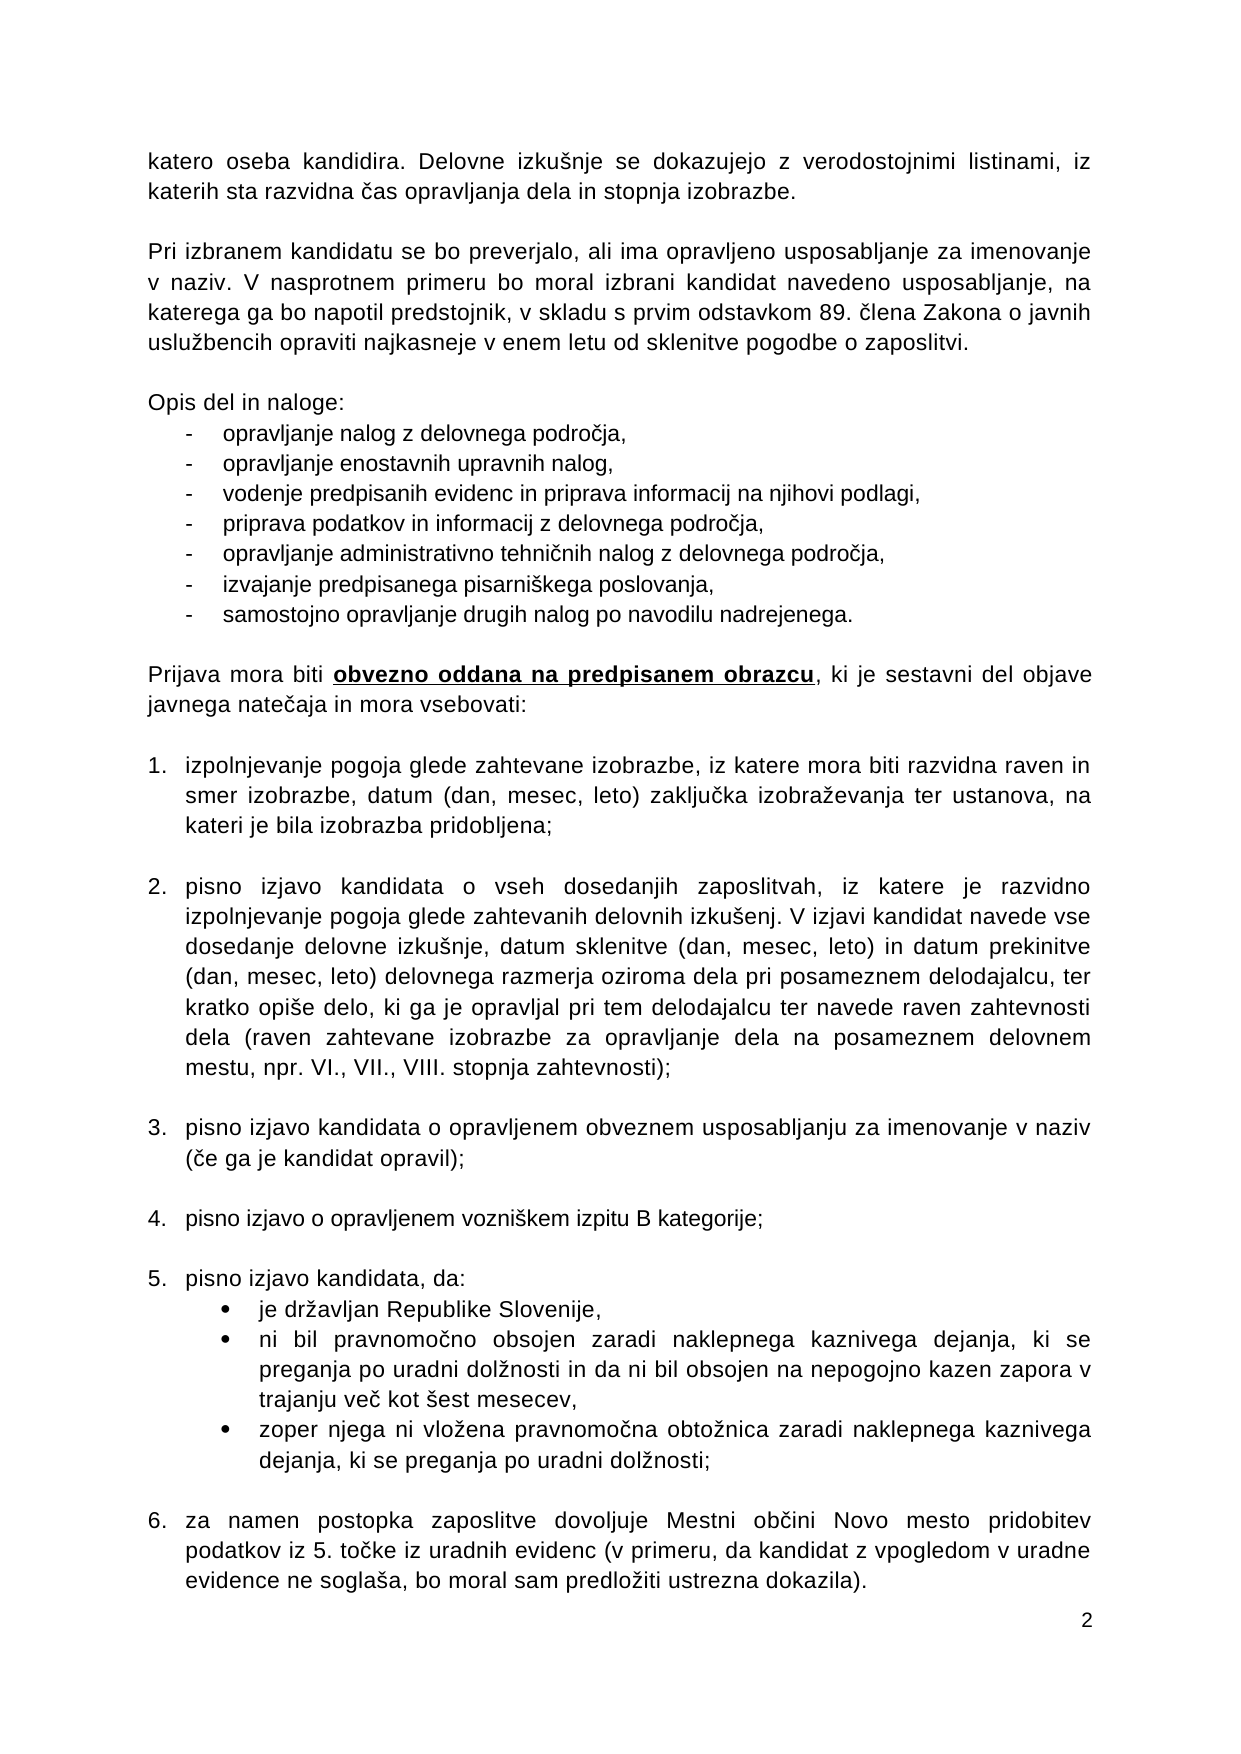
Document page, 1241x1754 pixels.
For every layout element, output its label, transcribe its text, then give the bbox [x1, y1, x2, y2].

list samostojno opravljanje drugih nalog po navodilu nadrejenega. [185, 601, 1093, 627]
list zoper njega ni vložena pravnomočna obtožnica zaradi naklepnega kaznivega dejanja, ki se preganja po uradni dolžnosti; [221, 1416, 1093, 1473]
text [148, 148, 1093, 204]
list pisno izjavo kandidata, da: [148, 1265, 1093, 1292]
list priprava podatkov in informacij z delovnega področja, [185, 510, 1093, 537]
list opravljanje enostavnih upravnih nalog, [185, 450, 1093, 476]
list izvajanje predpisanega pisarniškega poslovanja, [185, 571, 1093, 597]
list opravljanje nalog z delovnega področja, [185, 419, 1093, 446]
list izpolnjevanje pogoja glede zahtevane izobrazbe, iz katere mora biti razvidna raven in smer izobrazbe, datum (dan, mesec, leto) zaključka izobraževanja ter ustanova, na kateri je bila izobrazba pridobljena; [148, 752, 1093, 839]
list je državljan Republike Slovenije, [221, 1296, 1093, 1322]
list pisno izjavo kandidata o vseh dosedanjih zaposlitvah, iz katere je razvidno izpolnjevanje pogoja glede zahtevanih delovnih izkušenj. V izjavi kandidat navede vse dosedanje delovne izkušnje, datum sklenitve (dan, mesec, leto) in datum prekinitve (dan, mesec, leto) delovnega razmerja oziroma dela pri posameznem delodajalcu, ter kratko opiše delo, ki ga je opravljal pri tem delodajalcu ter navede raven zahtevnosti dela (raven zahtevane izobrazbe za opravljanje dela na posameznem delovnem mestu, npr. VI., VII., VIII. stopnja zahtevnosti); [148, 873, 1093, 1080]
list pisno izjavo kandidata o opravljenem obveznem usposabljanju za imenovanje v naziv (če ga je kandidat opravil); [148, 1114, 1093, 1171]
text Pri izbranem kandidatu se bo preverjalo, ali ima opravljeno usposabljanje za imenovanje v naziv. V nasprotnem primeru bo moral izbrani kandidat navedeno usposabljanje, na katerega ga bo napotil predstojnik, v skladu s prvim odstavkom 89. člena Zakona o javnih uslužbencih opraviti najkasneje v enem letu od sklenitve pogodbe o zaposlitvi. [148, 238, 1093, 355]
text Prijava mora biti obvezno oddana na predpisanem obrazcu, ki je sestavni del objave javnega natečaja in mora vsebovati: [148, 661, 1093, 718]
list ni bil pravnomočno obsojen zaradi naklepnega kaznivega dejanja, ki se preganja po uradni dolžnosti in da ni bil obsojen na nepogojno kazen zapora v trajanju več kot šest mesecev, [221, 1326, 1093, 1413]
list vodenje predpisanih evidenc in priprava informacij na njihovi podlagi, [185, 480, 1093, 506]
list pisno izjavo o opravljenem vozniškem izpitu B kategorije; [148, 1205, 1093, 1231]
list za namen postopka zaposlitve dovoljuje Mestni občini Novo mesto pridobitev podatkov iz 5. točke iz uradnih evidenc (v primeru, da kandidat z vpogledom v uradne evidence ne soglaša, bo moral sam predložiti ustrezna dokazila). [148, 1507, 1093, 1594]
list opravljanje administrativno tehničnih nalog z delovnega področja, [185, 540, 1093, 567]
text Opis del in naloge: [148, 389, 1093, 416]
